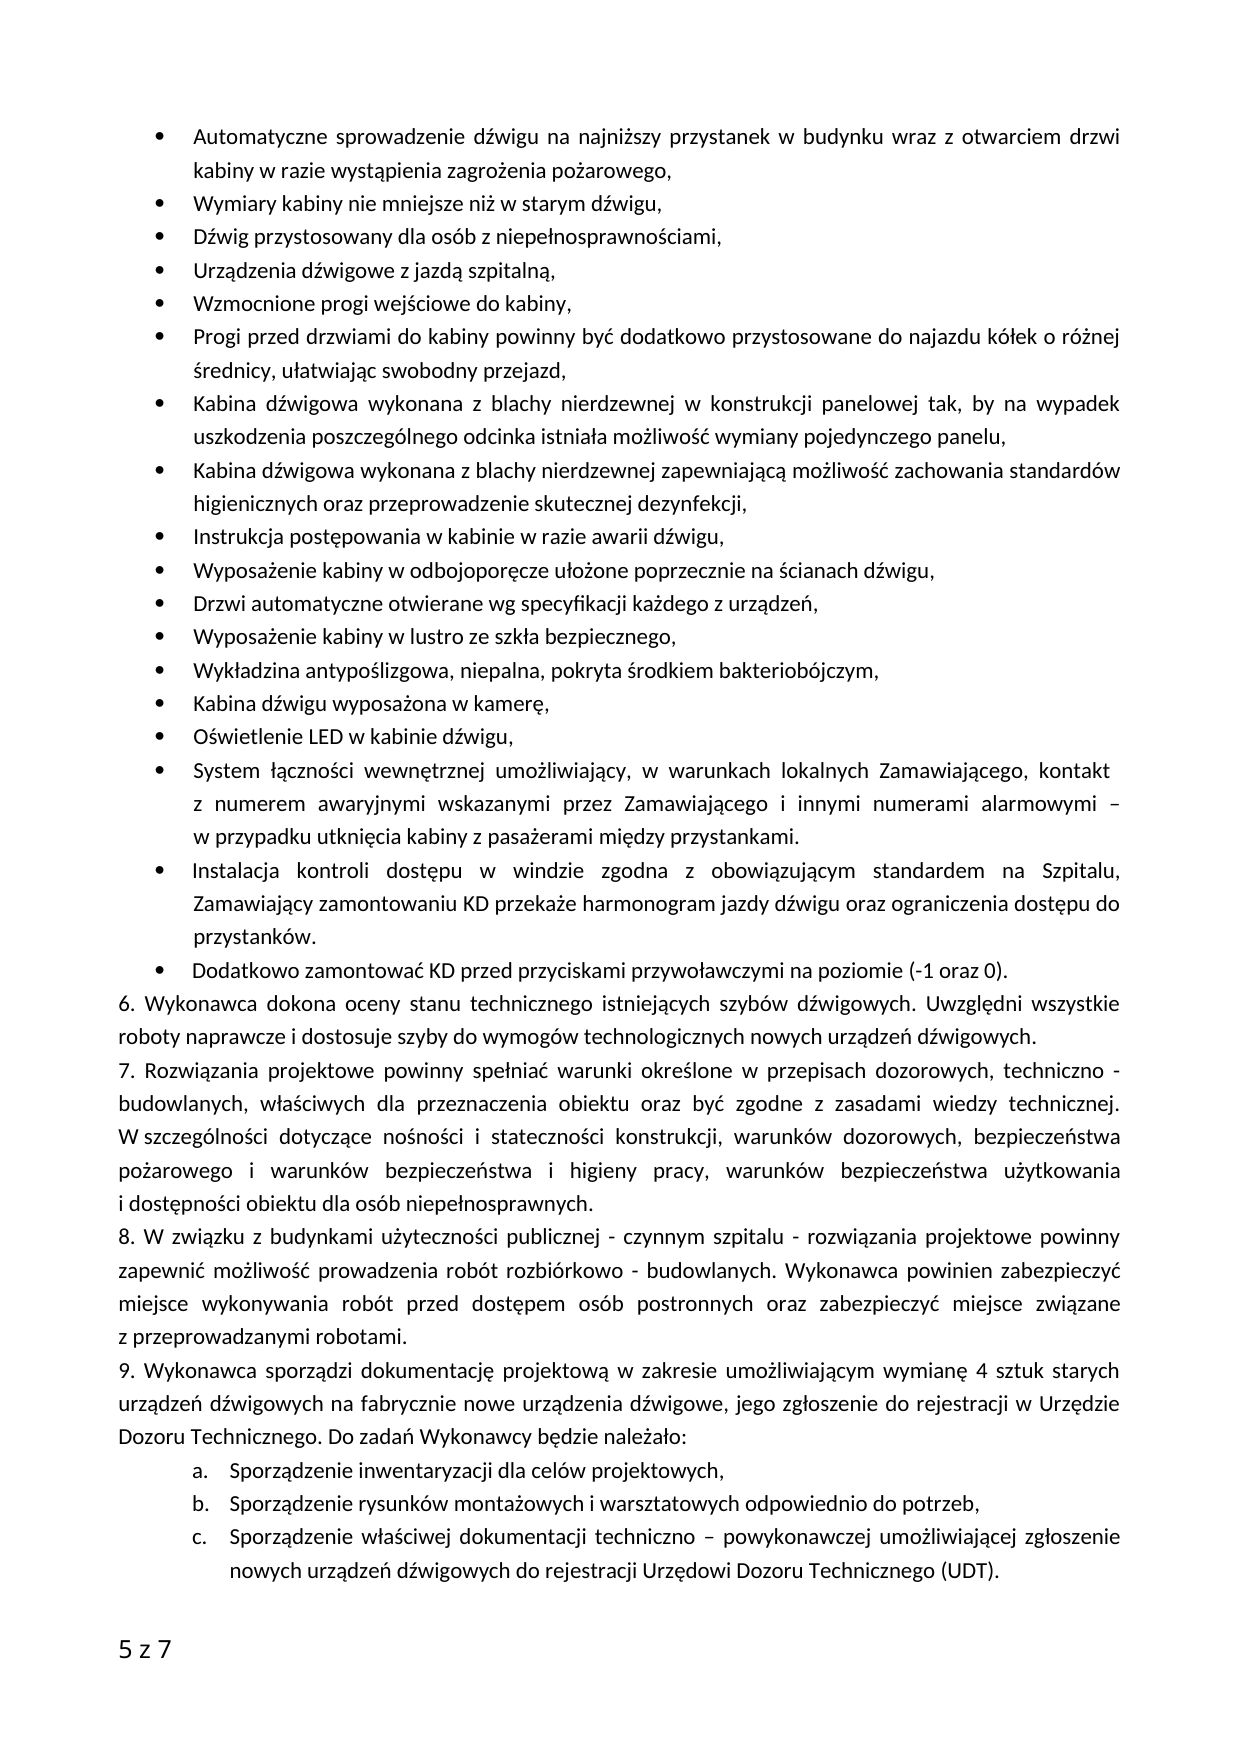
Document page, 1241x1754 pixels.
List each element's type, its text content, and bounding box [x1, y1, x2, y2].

list Instrukcja postępowania w kabinie w razie awarii dźwigu, [156, 518, 1122, 551]
list Wyposażenie kabiny w odbojoporęcze ułożone poprzecznie na ścianach dźwigu, [156, 551, 1122, 585]
list Wzmocnione progi wejściowe do kabiny, [156, 285, 1122, 318]
list Wyposażenie kabiny w lustro ze szkła bezpiecznego, [156, 618, 1122, 651]
list Kabina dźwigowa wykonana z blachy nierdzewnej w konstrukcji panelowej tak, by na wypadek uszkodzenia poszczególnego odcinka istniała możliwość wymiany pojedynczego panelu, [156, 385, 1122, 451]
list Urządzenia dźwigowe z jazdą szpitalną, [156, 251, 1122, 285]
list Kabina dźwigowa wykonana z blachy nierdzewnej zapewniającą możliwość zachowania standardów higienicznych oraz przeprowadzenie skutecznej dezynfekcji, [156, 451, 1122, 518]
text 6. Wykonawca dokona oceny stanu technicznego istniejących szybów dźwigowych. Uwzględni wszystkie roboty naprawcze i dostosuje szyby do wymogów technologicznych nowych urządzeń dźwigowych. [118, 985, 1122, 1051]
list Dodatkowo zamontować KD przed przyciskami przywoławczymi na poziomie (-1 oraz 0). [156, 951, 1122, 985]
list Oświetlenie LED w kabinie dźwigu, [156, 718, 1122, 751]
list Sporządzenie inwentaryzacji dla celów projektowych, [192, 1451, 1122, 1485]
list Sporządzenie rysunków montażowych i warsztatowych odpowiednio do potrzeb, [192, 1485, 1122, 1518]
list Wymiary kabiny nie mniejsze niż w starym dźwigu, [156, 185, 1122, 218]
list Drzwi automatyczne otwierane wg specyfikacji każdego z urządzeń, [156, 585, 1122, 618]
list System łączności wewnętrznej umożliwiający, w warunkach lokalnych Zamawiającego, kontakt z numerem awaryjnymi wskazanymi przez Zamawiającego i innymi numerami alarmowymi – w przypadku utknięcia kabiny z pasażerami między przystankami. [156, 751, 1122, 851]
text 9. Wykonawca sporządzi dokumentację projektową w zakresie umożliwiającym wymianę 4 sztuk starych urządzeń dźwigowych na fabrycznie nowe urządzenia dźwigowe, jego zgłoszenie do rejestracji w Urzędzie Dozoru Technicznego. Do zadań Wykonawcy będzie należało: [118, 1351, 1122, 1451]
list Wykładzina antypoślizgowa, niepalna, pokryta środkiem bakteriobójczym, [156, 651, 1122, 685]
text 7. Rozwiązania projektowe powinny spełniać warunki określone w przepisach dozorowych, techniczno - budowlanych, właściwych dla przeznaczenia obiektu oraz być zgodne z zasadami wiedzy technicznej. W szczególności dotyczące nośności i stateczności konstrukcji, warunków dozorowych, bezpieczeństwa pożarowego i warunków bezpieczeństwa i higieny pracy, warunków bezpieczeństwa użytkowania i dostępności obiektu dla osób niepełnosprawnych. [118, 1051, 1122, 1218]
list Kabina dźwigu wyposażona w kamerę, [156, 685, 1122, 718]
list Progi przed drzwiami do kabiny powinny być dodatkowo przystosowane do najazdu kółek o różnej średnicy, ułatwiając swobodny przejazd, [156, 318, 1122, 385]
list Instalacja kontroli dostępu w windzie zgodna z obowiązującym standardem na Szpitalu, Zamawiający zamontowaniu KD przekaże harmonogram jazdy dźwigu oraz ograniczenia dostępu do przystanków. [156, 851, 1122, 951]
text 8. W związku z budynkami użyteczności publicznej - czynnym szpitalu - rozwiązania projektowe powinny zapewnić możliwość prowadzenia robót rozbiórkowo - budowlanych. Wykonawca powinien zabezpieczyć miejsce wykonywania robót przed dostępem osób postronnych oraz zabezpieczyć miejsce związane z przeprowadzanymi robotami. [118, 1218, 1122, 1351]
list Automatyczne sprowadzenie dźwigu na najniższy przystanek w budynku wraz z otwarciem drzwi kabiny w razie wystąpienia zagrożenia pożarowego, [156, 118, 1122, 185]
list Sporządzenie właściwej dokumentacji techniczno – powykonawczej umożliwiającej zgłoszenie nowych urządzeń dźwigowych do rejestracji Urzędowi Dozoru Technicznego (UDT). [192, 1518, 1122, 1585]
list Dźwig przystosowany dla osób z niepełnosprawnościami, [156, 218, 1122, 251]
